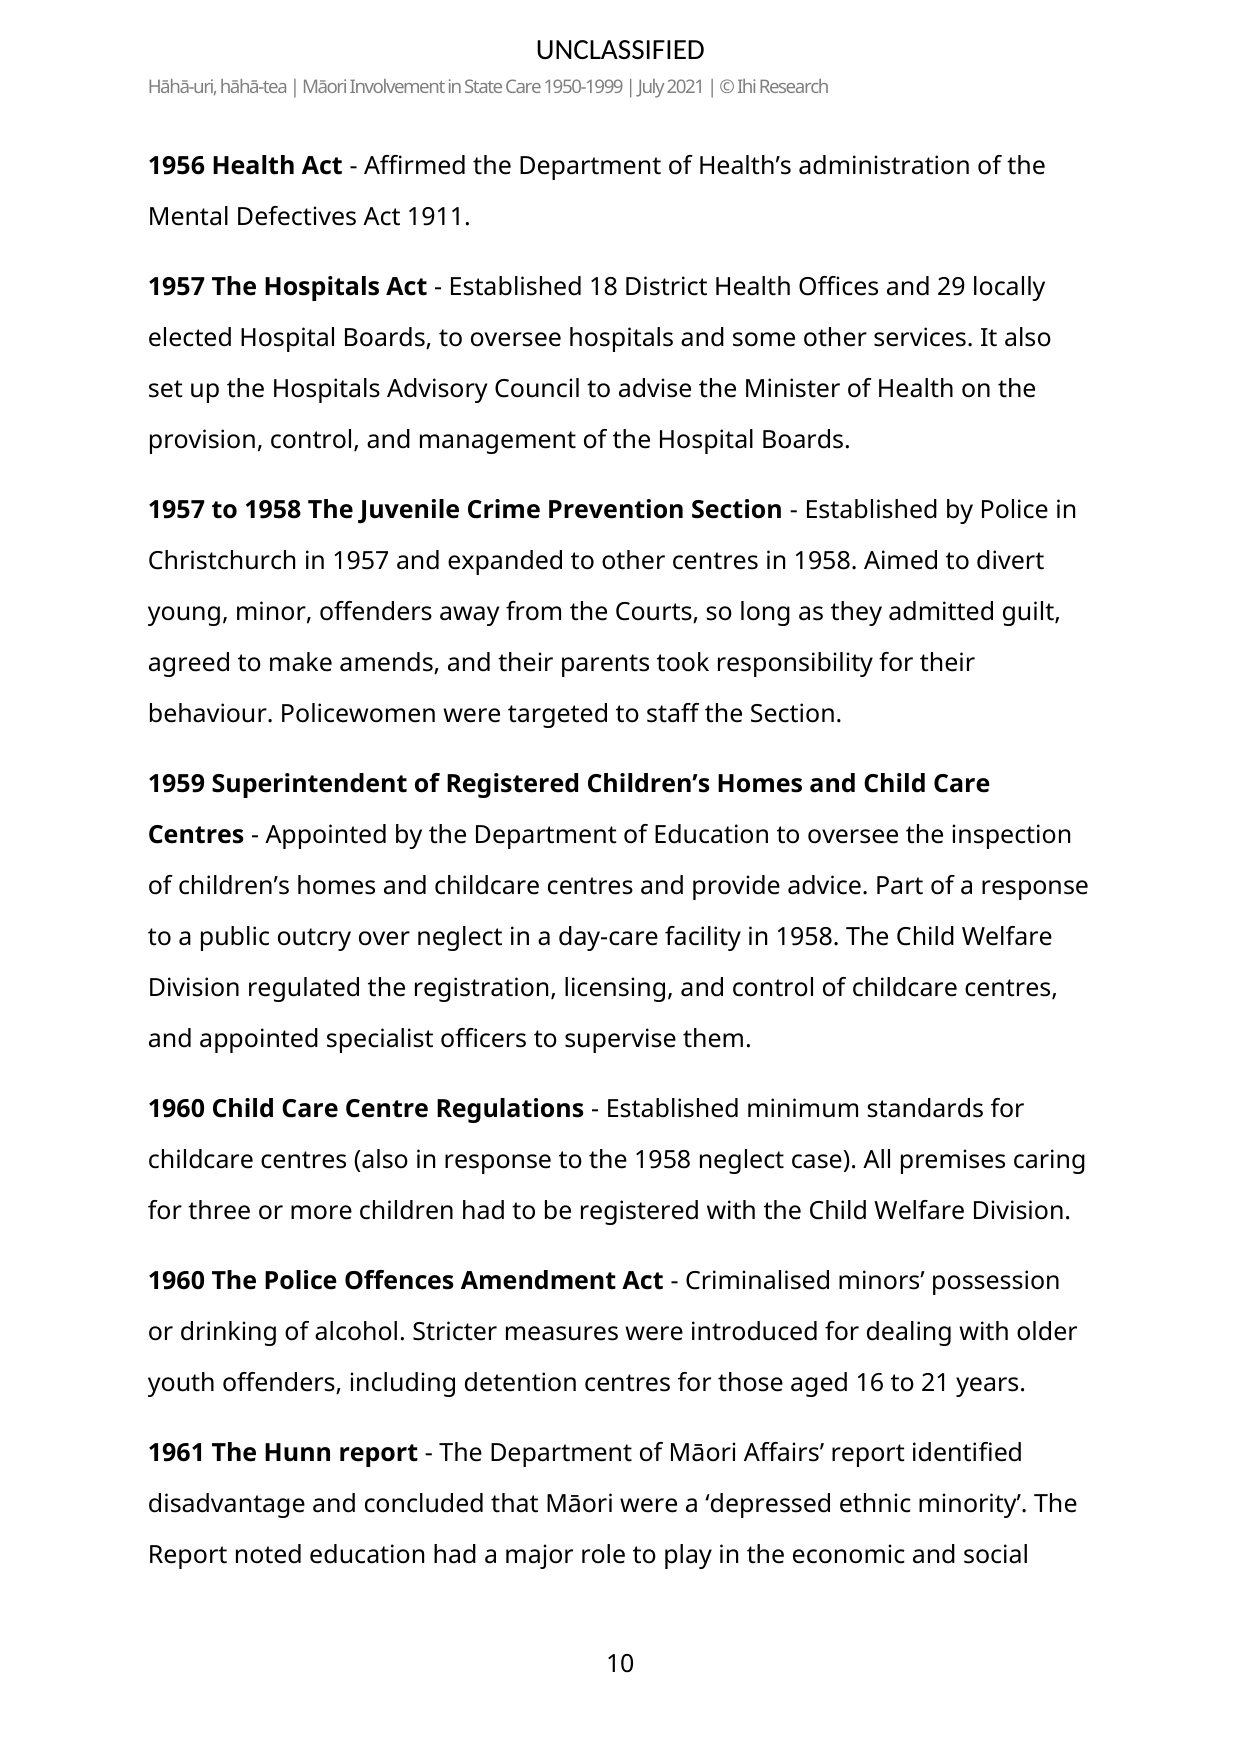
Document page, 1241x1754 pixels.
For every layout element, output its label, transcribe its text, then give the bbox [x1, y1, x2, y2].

text 1957 to 1958 The Juvenile Crime Prevention Section - Established by Police in Christchurch in 1957 and expanded to other centres in 1958. Aimed to divert young, minor, oﬀenders away from the Courts, so long as they admitted guilt, agreed to make amends, and their parents took responsibility for their behaviour. Policewomen were targeted to staﬀ the Section. [148, 491, 1092, 730]
text 1960 Child Care Centre Regulations - Established minimum standards for childcare centres (also in response to the 1958 neglect case). All premises caring for three or more children had to be registered with the Child Welfare Division. [148, 1090, 1092, 1227]
text 1960 The Police Offences Amendment Act - Criminalised minors’ possession or drinking of alcohol. Stricter measures were introduced for dealing with older youth oﬀenders, including detention centres for those aged 16 to 21 years. [148, 1262, 1092, 1398]
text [148, 1434, 1092, 1570]
text 1956 Health Act - Aﬃrmed the Department of Health’s administration of the Mental Defectives Act 1911. [148, 148, 1092, 233]
text 1959 Superintendent of Registered Children’s Homes and Child Care Centres - Appointed by the Department of Education to oversee the inspection of children’s homes and childcare centres and provide advice. Part of a response to a public outcry over neglect in a day-care facility in 1958. The Child Welfare Division regulated the registration, licensing, and control of childcare centres, and appointed specialist oﬃcers to supervise them. [148, 765, 1092, 1055]
text 1957 The Hospitals Act - Established 18 District Health Oﬃces and 29 locally elected Hospital Boards, to oversee hospitals and some other services. It also set up the Hospitals Advisory Council to advise the Minister of Health on the provision, control, and management of the Hospital Boards. [148, 268, 1092, 456]
